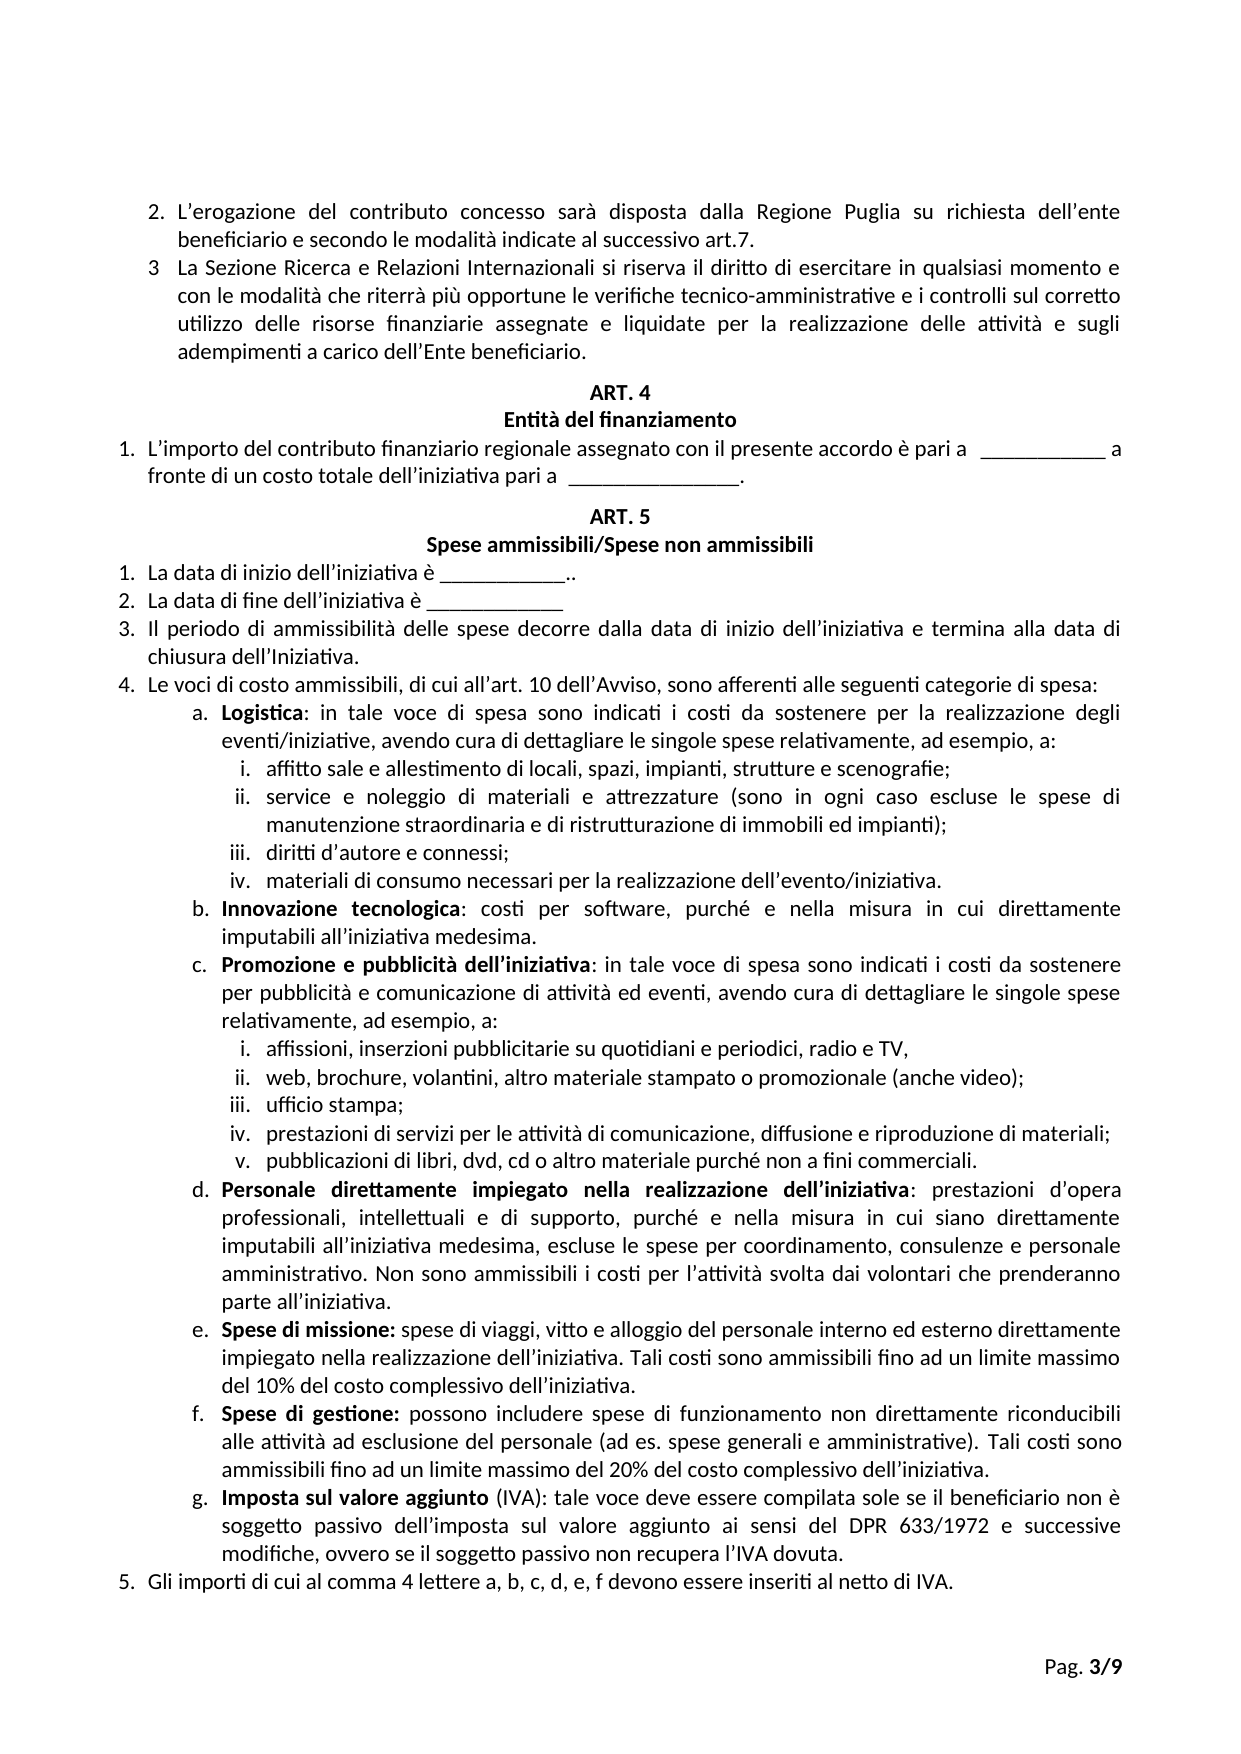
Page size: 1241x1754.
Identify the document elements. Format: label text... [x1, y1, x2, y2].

list Gli importi di cui al comma 4 lettere a, b, c, d, e, f devono essere inseriti al netto di IVA. [118, 1567, 1122, 1595]
list ufficio stampa; [251, 1091, 1122, 1119]
text ART. 5 [118, 502, 1122, 530]
list L’importo del contributo finanziario regionale assegnato con il presente accordo è pari a ___________ a fronte di un costo totale dell’iniziativa pari a _______________. [118, 434, 1122, 490]
list Il periodo di ammissibilità delle spese decorre dalla data di inizio dell’iniziativa e termina alla data di chiusura dell’Iniziativa. [118, 614, 1122, 670]
list Spese di missione: spese di viaggi, vitto e alloggio del personale interno ed esterno direttamente impiegato nella realizzazione dell’iniziativa. Tali costi sono ammissibili fino ad un limite massimo del 10% del costo complessivo dell’iniziativa. [192, 1315, 1122, 1399]
list diritti d’autore e connessi; [251, 838, 1122, 866]
text Spese ammissibili/Spese non ammissibili [118, 530, 1122, 558]
text 3 La Sezione Ricerca e Relazioni Internazionali si riserva il diritto di esercitare in qualsiasi momento e con le modalità che riterrà più opportune le verifiche tecnico-amministrative e i controlli sul corretto utilizzo delle risorse finanziarie assegnate e liquidate per la realizzazione delle attività e sugli adempimenti a carico dell’Ente beneficiario. [148, 253, 1122, 365]
list Innovazione tecnologica: costi per software, purché e nella misura in cui direttamente imputabili all’iniziativa medesima. [192, 894, 1122, 951]
text Entità del finanziamento [118, 406, 1122, 434]
list web, brochure, volantini, altro materiale stampato o promozionale (anche video); [251, 1063, 1122, 1091]
list Personale direttamente impiegato nella realizzazione dell’iniziativa: prestazioni d’opera professionali, intellettuali e di supporto, purché e nella misura in cui siano direttamente imputabili all’iniziativa medesima, escluse le spese per coordinamento, consulenze e personale amministrativo. Non sono ammissibili i costi per l’attività svolta dai volontari che prenderanno parte all’iniziativa. [192, 1175, 1122, 1315]
list Imposta sul valore aggiunto (IVA): tale voce deve essere compilata sole se il beneficiario non è soggetto passivo dell’imposta sul valore aggiunto ai sensi del DPR 633/1972 e successive modifiche, ovvero se il soggetto passivo non recupera l’IVA dovuta. [192, 1483, 1122, 1567]
text ART. 4 [118, 378, 1122, 406]
list affissioni, inserzioni pubblicitarie su quotidiani e periodici, radio e TV, [251, 1034, 1122, 1063]
text 2. L’erogazione del contributo concesso sarà disposta dalla Regione Puglia su richiesta dell’ente beneficiario e secondo le modalità indicate al successivo art.7. [148, 197, 1122, 253]
list prestazioni di servizi per le attività di comunicazione, diffusione e riproduzione di materiali; [251, 1119, 1122, 1147]
list pubblicazioni di libri, dvd, cd o altro materiale purché non a fini commerciali. [251, 1147, 1122, 1175]
list Spese di gestione: possono includere spese di funzionamento non direttamente riconducibili alle attività ad esclusione del personale (ad es. spese generali e amministrative). Tali costi sono ammissibili fino ad un limite massimo del 20% del costo complessivo dell’iniziativa. [192, 1399, 1122, 1483]
list service e noleggio di materiali e attrezzature (sono in ogni caso escluse le spese di manutenzione straordinaria e di ristrutturazione di immobili ed impianti); [251, 782, 1122, 838]
list Le voci di costo ammissibili, di cui all’art. 10 dell’Avviso, sono afferenti alle seguenti categorie di spesa: [118, 670, 1122, 698]
list Promozione e pubblicità dell’iniziativa: in tale voce di spesa sono indicati i costi da sostenere per pubblicità e comunicazione di attività ed eventi, avendo cura di dettagliare le singole spese relativamente, ad esempio, a: [192, 951, 1122, 1034]
list affitto sale e allestimento di locali, spazi, impianti, strutture e scenografie; [251, 754, 1122, 782]
list La data di fine dell’iniziativa è ____________ [118, 586, 1122, 614]
list Logistica: in tale voce di spesa sono indicati i costi da sostenere per la realizzazione degli eventi/iniziative, avendo cura di dettagliare le singole spese relativamente, ad esempio, a: [192, 698, 1122, 754]
list materiali di consumo necessari per la realizzazione dell’evento/iniziativa. [251, 866, 1122, 894]
list La data di inizio dell’iniziativa è ___________.. [118, 558, 1122, 586]
